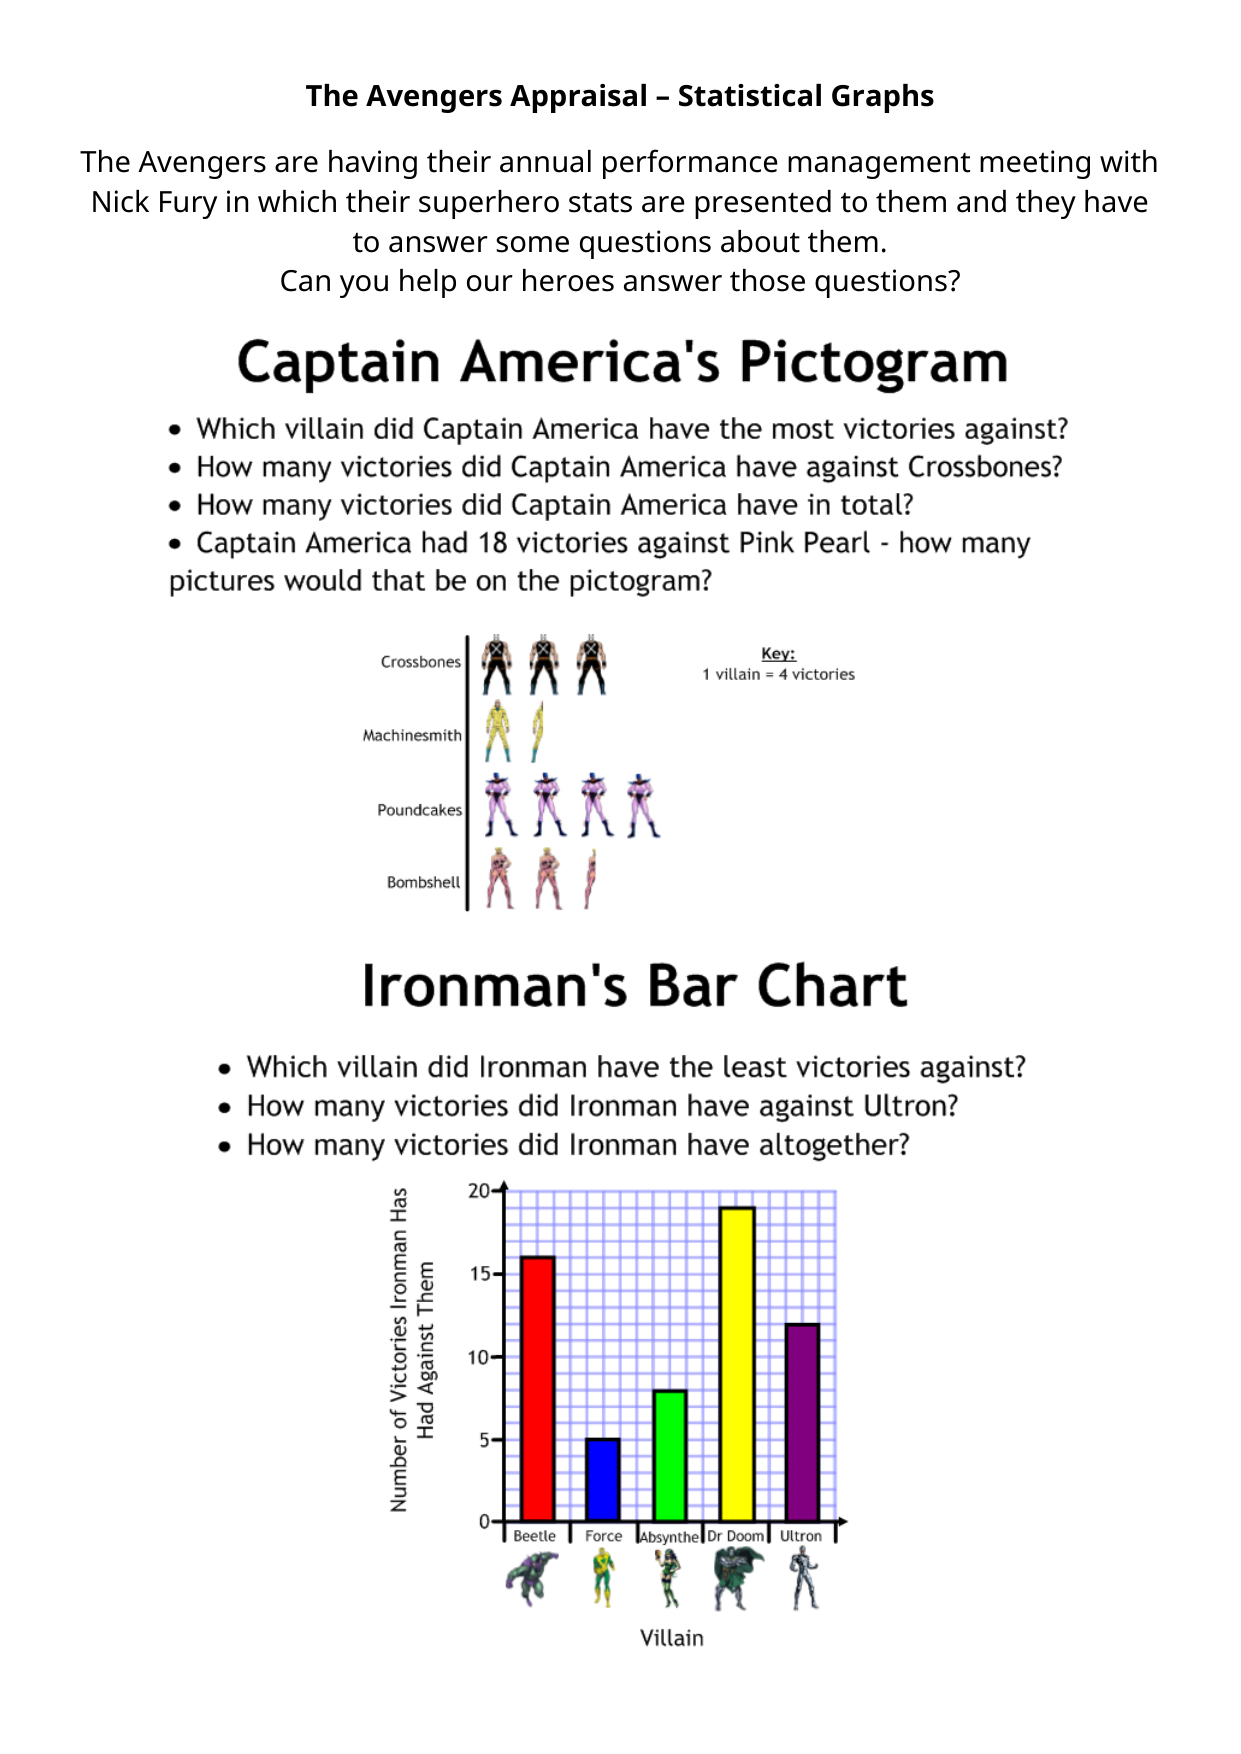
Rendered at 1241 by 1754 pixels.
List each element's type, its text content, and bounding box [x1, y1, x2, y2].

picture [205, 952, 1035, 1663]
picture [157, 327, 1083, 927]
text The Avengers Appraisal – Statistical Graphs [75, 75, 1165, 115]
text The Avengers are having their annual performance management meeting with Nick Fury in which their superhero stats are presented to them and they have to answer some questions about them. [75, 141, 1165, 261]
text Can you help our heroes answer those questions? [75, 261, 1165, 300]
